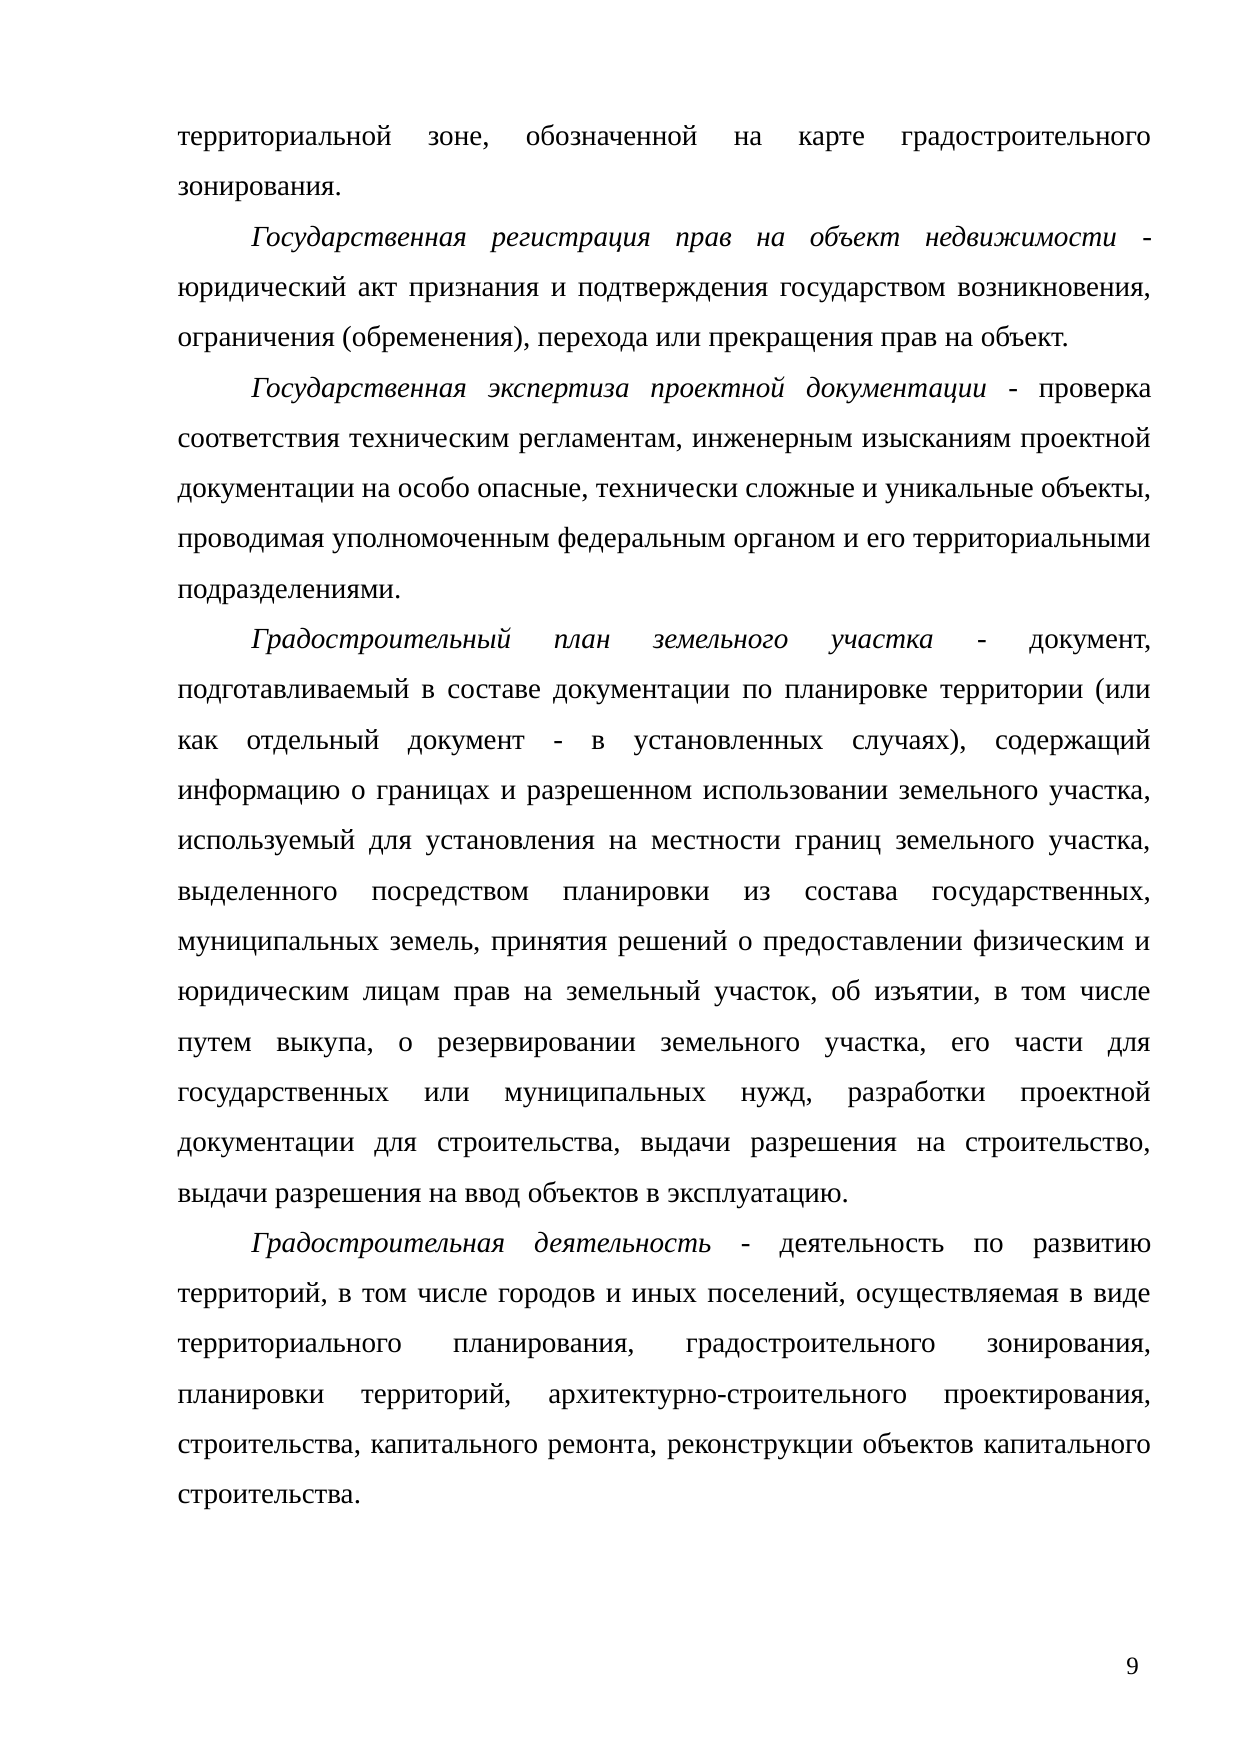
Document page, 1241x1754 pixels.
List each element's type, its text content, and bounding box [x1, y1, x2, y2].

text Градостроительный план земельного участка - документ, подготавливаемый в составе документации по планировке территории (или как отдельный документ - в установленных случаях), содержащий информацию о границах и разрешенном использовании земельного участка, используемый для установления на местности границ земельного участка, выделенного посредством планировки из состава государственных, муниципальных земель, принятия решений о предоставлении физическим и юридическим лицам прав на земельный участок, об изъятии, в том числе путем выкупа, о резервировании земельного участка, его части для государственных или муниципальных нужд, разработки проектной документации для строительства, выдачи разрешения на строительство, выдачи разрешения на ввод объектов в эксплуатацию. [177, 621, 1152, 1208]
text Государственная экспертиза проектной документации - проверка соответствия техническим регламентам, инженерным изысканиям проектной документации на особо опасные, технически сложные и уникальные объекты, проводимая уполномоченным федеральным органом и его территориальными подразделениями. [177, 370, 1152, 604]
text Градостроительная деятельность - деятельность по развитию территорий, в том числе городов и иных поселений, осуществляемая в виде территориального планирования, градостроительного зонирования, планировки территорий, архитектурно-строительного проектирования, строительства, капитального ремонта, реконструкции объектов капитального строительства. [177, 1225, 1152, 1510]
text Государственная регистрация прав на объект недвижимости - юридический акт признания и подтверждения государством возникновения, ограничения (обременения), перехода или прекращения прав на объект. [177, 219, 1152, 353]
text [177, 118, 1152, 202]
